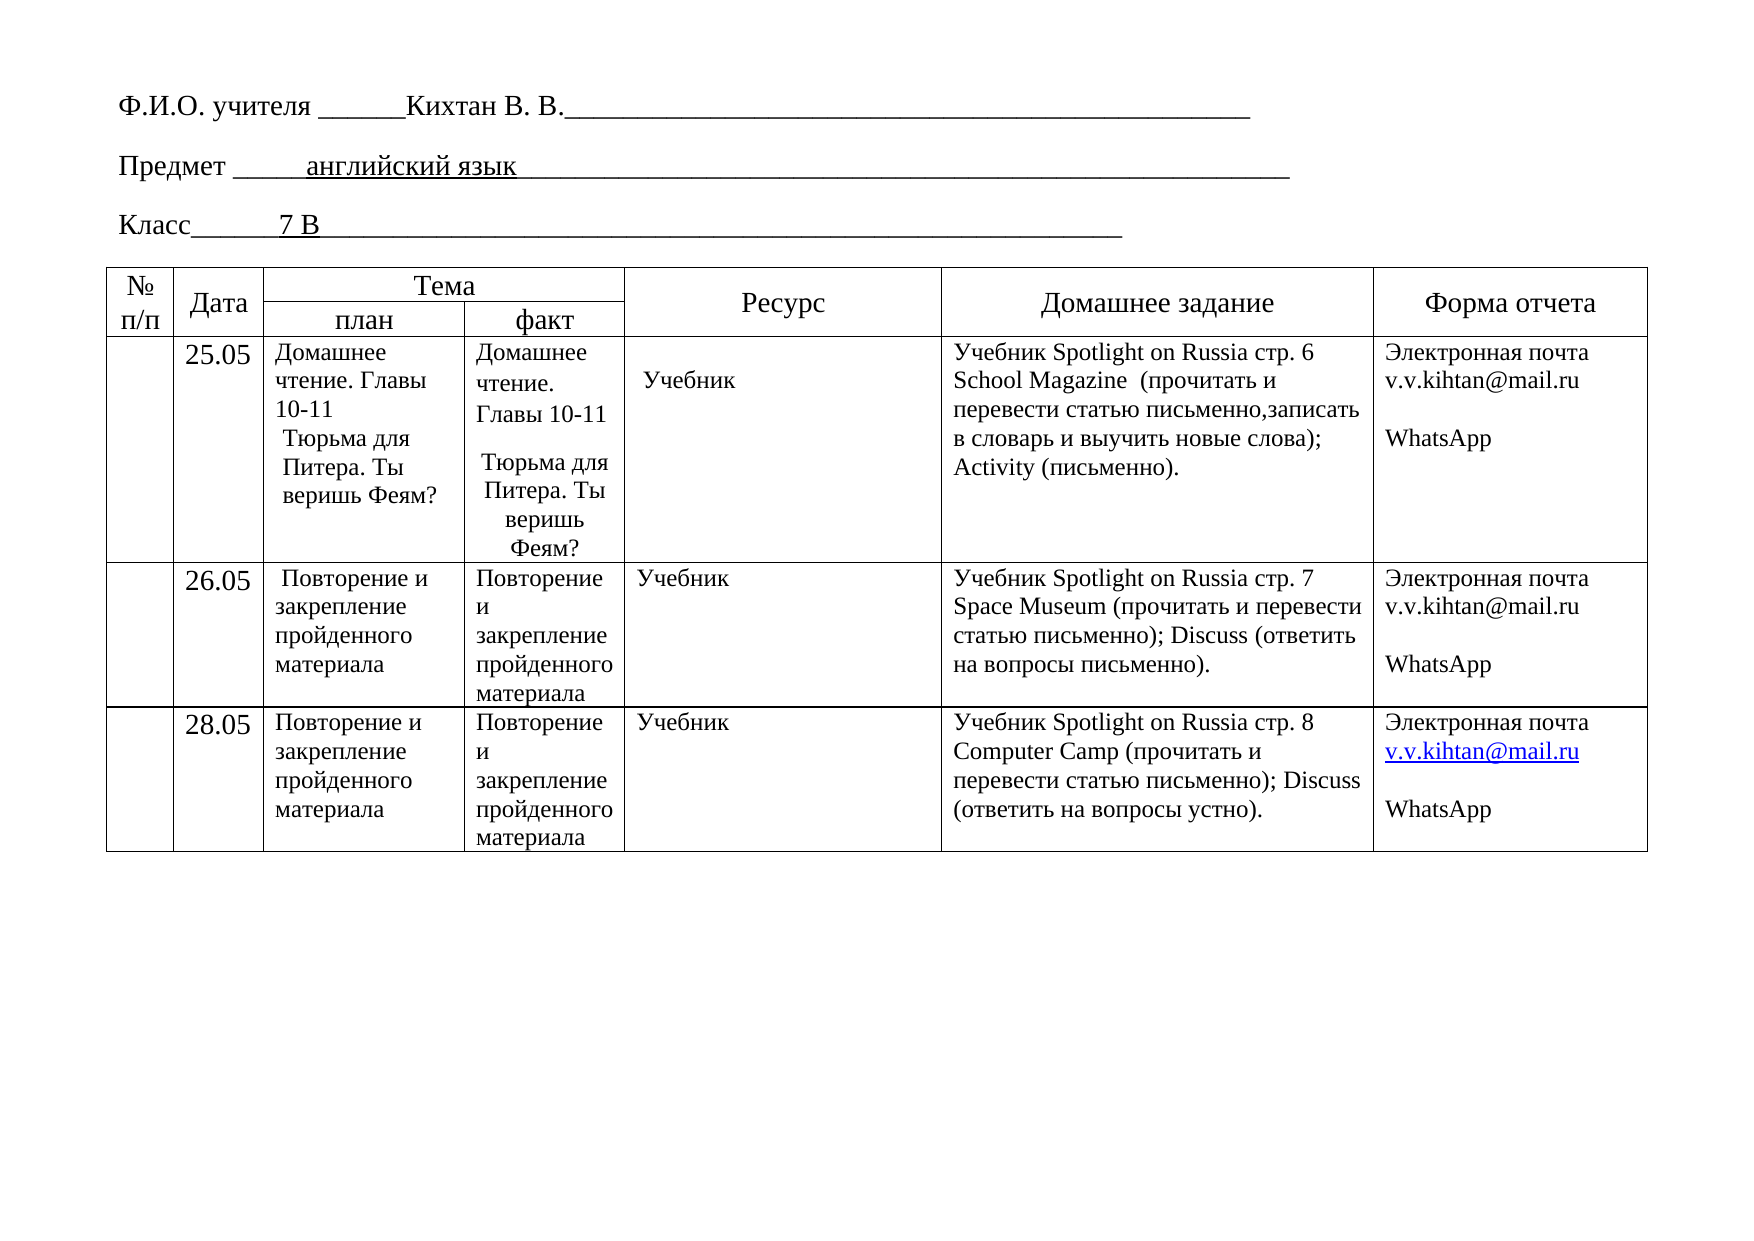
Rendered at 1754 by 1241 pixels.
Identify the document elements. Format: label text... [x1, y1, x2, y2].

table_cell Домашнее чтение. Главы 10-11 Тюрьма для Питера. Ты веришь Феям? [465, 337, 624, 562]
text Ф.И.О. учителя ______Кихтан В. В._______________________________________________ [118, 88, 1636, 122]
table_header Ресурс [625, 268, 941, 336]
table_header Дата [174, 268, 263, 336]
table_header Домашнее задание [942, 268, 1373, 336]
table_cell [107, 337, 173, 562]
table_cell Электронная почта v.v.kihtan@mail.ru WhatsApp [1374, 563, 1647, 706]
table_cell Электронная почта v.v.kihtan@mail.ru WhatsApp [1374, 337, 1647, 562]
table_cell план [264, 302, 464, 336]
table_header № п/п [107, 268, 173, 336]
table_cell Электронная почта v.v.kihtan@mail.ru WhatsApp [1374, 708, 1647, 851]
table_cell 28.05 [174, 708, 263, 851]
table_cell 25.05 [174, 337, 263, 562]
text Класс______7 В_______________________________________________________ [118, 207, 1636, 241]
table_cell факт [465, 302, 624, 336]
table_cell Домашнее чтение. Главы 10-11 Тюрьма для Питера. Ты веришь Феям? [264, 337, 464, 562]
table_cell [107, 708, 173, 851]
text Предмет _____английский язык_____________________________________________________ [118, 148, 1636, 181]
table_cell Повторение и закрепление пройденного материала [264, 708, 464, 851]
table_cell Учебник Spotlight on Russia cтр. 7 Space Museum (прочитать и перевести статью письменно); Discuss (ответить на вопросы письменно). [942, 563, 1373, 706]
table_cell Учебник [625, 563, 941, 706]
table_header Тема [264, 268, 624, 301]
table_cell Учебник [625, 337, 941, 562]
table_cell Повторение и закрепление пройденного материала [264, 563, 464, 706]
table_cell Учебник Spotlight on Russia cтр. 8 Computer Camp (прочитать и перевести статью письменно); Discuss (ответить на вопросы устно). [942, 708, 1373, 851]
table_header Форма отчета [1374, 268, 1647, 336]
table_cell Учебник [625, 708, 941, 851]
table_cell Повторение и закрепление пройденного материала [465, 563, 624, 706]
table_cell 26.05 [174, 563, 263, 706]
table_cell Повторение и закрепление пройденного материала [465, 708, 624, 851]
table_cell [107, 563, 173, 706]
table_cell Учебник Spotlight on Russia cтр. 6 School Magazine (прочитать и перевести статью письменно,записать в словарь и выучить новые слова); Activity (письменно). [942, 337, 1373, 562]
